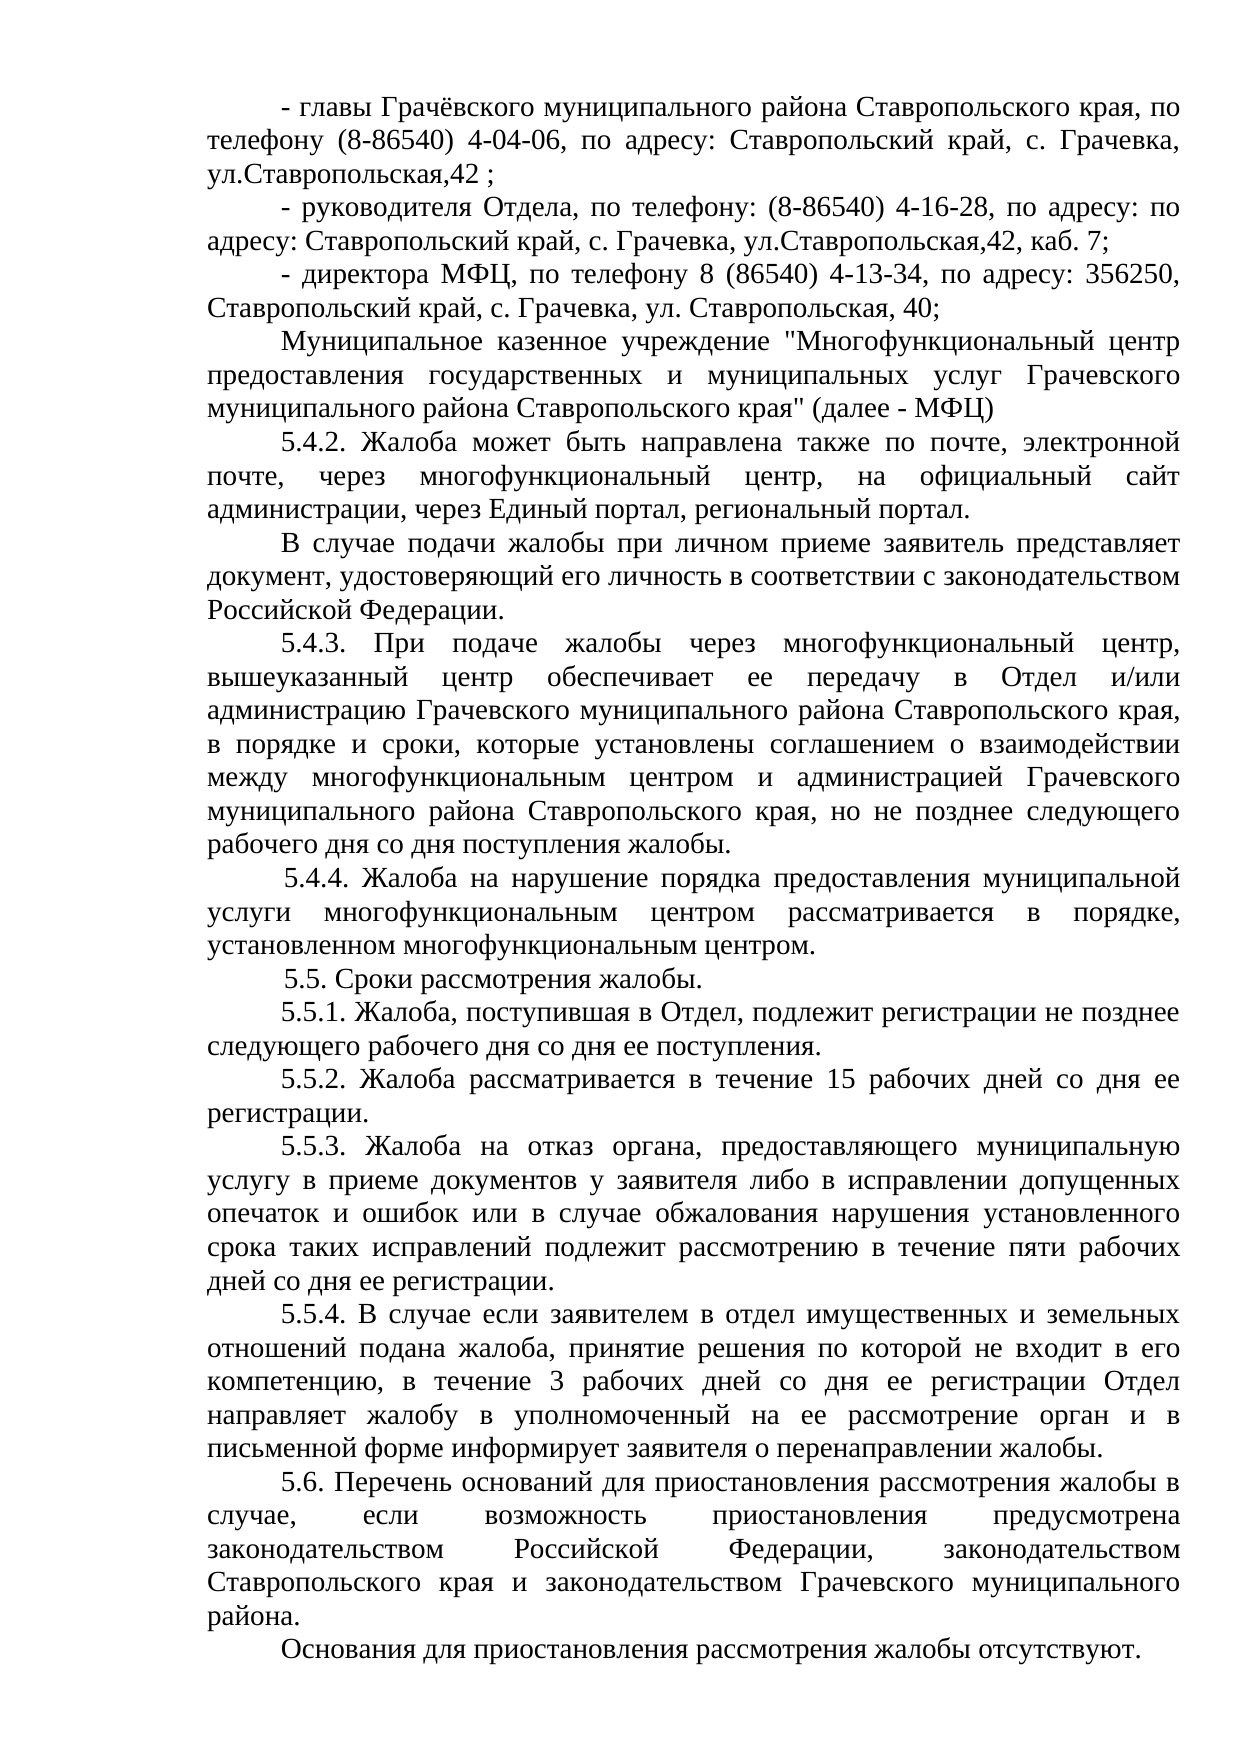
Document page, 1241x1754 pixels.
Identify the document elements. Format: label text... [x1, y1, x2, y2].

text 5.4.3. При подаче жалобы через многофункциональный центр, вышеуказанный центр обеспечивает ее передачу в Отдел и/или администрацию Грачевского муниципального района Ставропольского края, в порядке и сроки, которые установлены соглашением о взаимодействии между многофункциональным центром и администрацией Грачевского муниципального района Ставропольского края, но не позднее следующего рабочего дня со дня поступления жалобы. [207, 625, 1181, 860]
text Основания для приостановления рассмотрения жалобы отсутствуют. [207, 1632, 1181, 1665]
text В случае подачи жалобы при личном приеме заявитель представляет документ, удостоверяющий его личность в соответствии с законодательством Российской Федерации. [207, 525, 1181, 625]
text 5.5. Сроки рассмотрения жалобы. [207, 961, 1181, 994]
text 5.4.4. Жалоба на нарушение порядка предоставления муниципальной услуги многофункциональным центром рассматривается в порядке, установленном многофункциональным центром. [207, 860, 1181, 961]
text 5.5.1. Жалоба, поступившая в Отдел, подлежит регистрации не позднее следующего рабочего дня со дня ее поступления. [207, 994, 1181, 1061]
text - директора МФЦ, по телефону 8 (86540) 4-13-34, по адресу: 356250, Ставропольский край, с. Грачевка, ул. Ставропольская, 40; [207, 256, 1181, 323]
text 5.5.3. Жалоба на отказ органа, предоставляющего муниципальную услугу в приеме документов у заявителя либо в исправлении допущенных опечаток и ошибок или в случае обжалования нарушения установленного срока таких исправлений подлежит рассмотрению в течение пяти рабочих дней со дня ее регистрации. [207, 1128, 1181, 1296]
text 5.5.2. Жалоба рассматривается в течение 15 рабочих дней со дня ее регистрации. [207, 1061, 1181, 1128]
text Муниципальное казенное учреждение "Многофункциональный центр предоставления государственных и муниципальных услуг Грачевского муниципального района Ставропольского края" (далее - МФЦ) [207, 323, 1181, 424]
text 5.5.4. В случае если заявителем в отдел имущественных и земельных отношений подана жалоба, принятие решения по которой не входит в его компетенцию, в течение 3 рабочих дней со дня ее регистрации Отдел направляет жалобу в уполномоченный на ее рассмотрение орган и в письменной форме информирует заявителя о перенаправлении жалобы. [207, 1296, 1181, 1464]
text - руководителя Отдела, по телефону: (8-86540) 4-16-28, по адресу: по адресу: Ставропольский край, с. Грачевка, ул.Ставропольская,42, каб. 7; [207, 189, 1181, 256]
text 5.4.2. Жалоба может быть направлена также по почте, электронной почте, через многофункциональный центр, на официальный сайт администрации, через Единый портал, региональный портал. [207, 424, 1181, 525]
text 5.6. Перечень оснований для приостановления рассмотрения жалобы в случае, если возможность приостановления предусмотрена законодательством Российской Федерации, законодательством Ставропольского края и законодательством Грачевского муниципального района. [207, 1464, 1181, 1632]
text - главы Грачёвского муниципального района Ставропольского края, по телефону (8-86540) 4-04-06, по адресу: Ставропольский край, с. Грачевка, ул.Ставропольская,42 ; [207, 89, 1181, 189]
